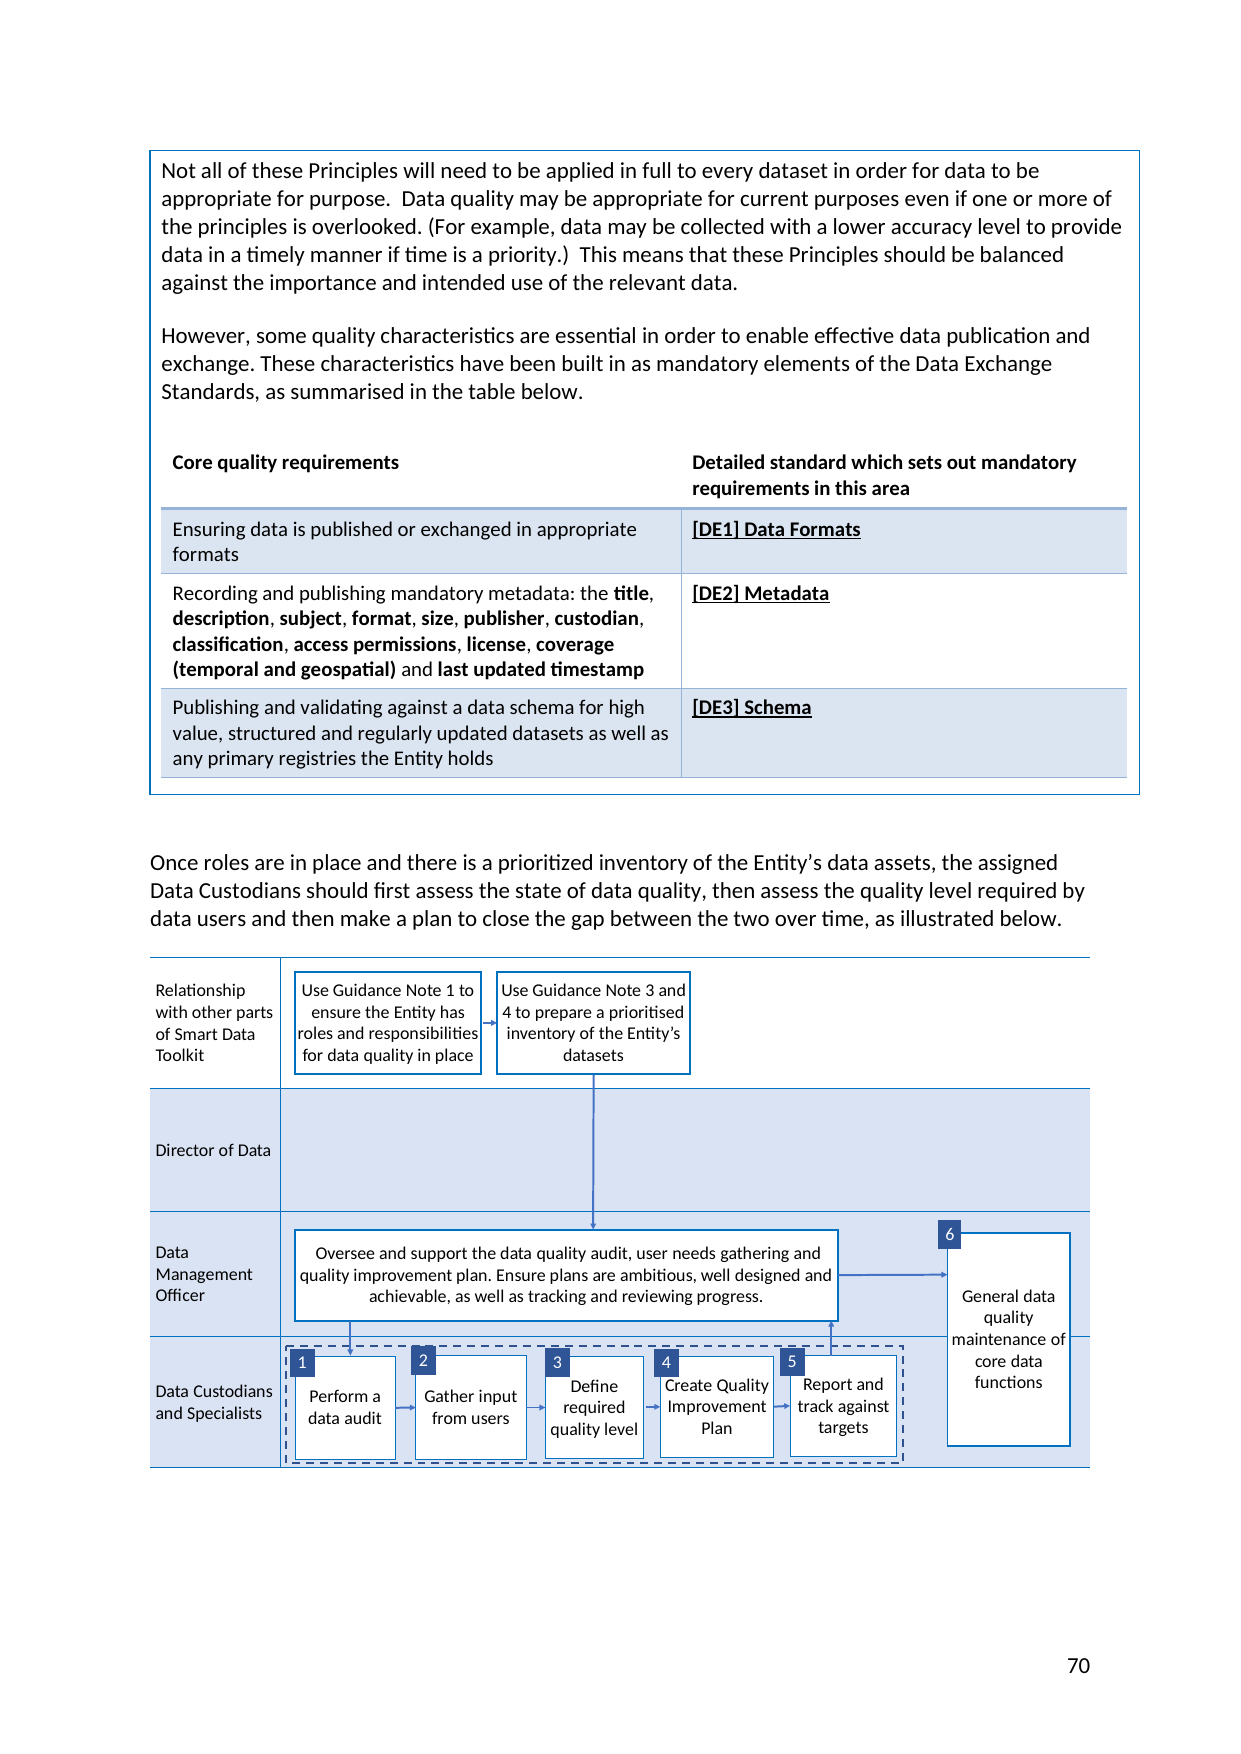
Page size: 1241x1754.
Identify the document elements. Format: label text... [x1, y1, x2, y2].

text Once roles are in place and there is a prioritized inventory of the Entity’s data assets, the assigned Data Custodians should first assess the state of data quality, then assess the quality level required by data users and then make a plan to close the gap between the two over time, as illustrated below. [150, 848, 1090, 932]
table_cell Not all of these Principles will need to be applied in full to every dataset in order for data to be appropriate for purpose. Data quality may be appropriate for current purposes even if one or more of the principles is overlooked. (For example, data may be collected with a lower accuracy level to provide data in a timely manner if time is a priority.) This means that these Principles should be balanced against the importance and intended use of the relevant data. However, some quality characteristics are essential in order to enable effective data publication and exchange. These characteristics have been built in as mandatory elements of the Data Exchange Standards, as summarised in the table below. [151, 151, 1139, 794]
